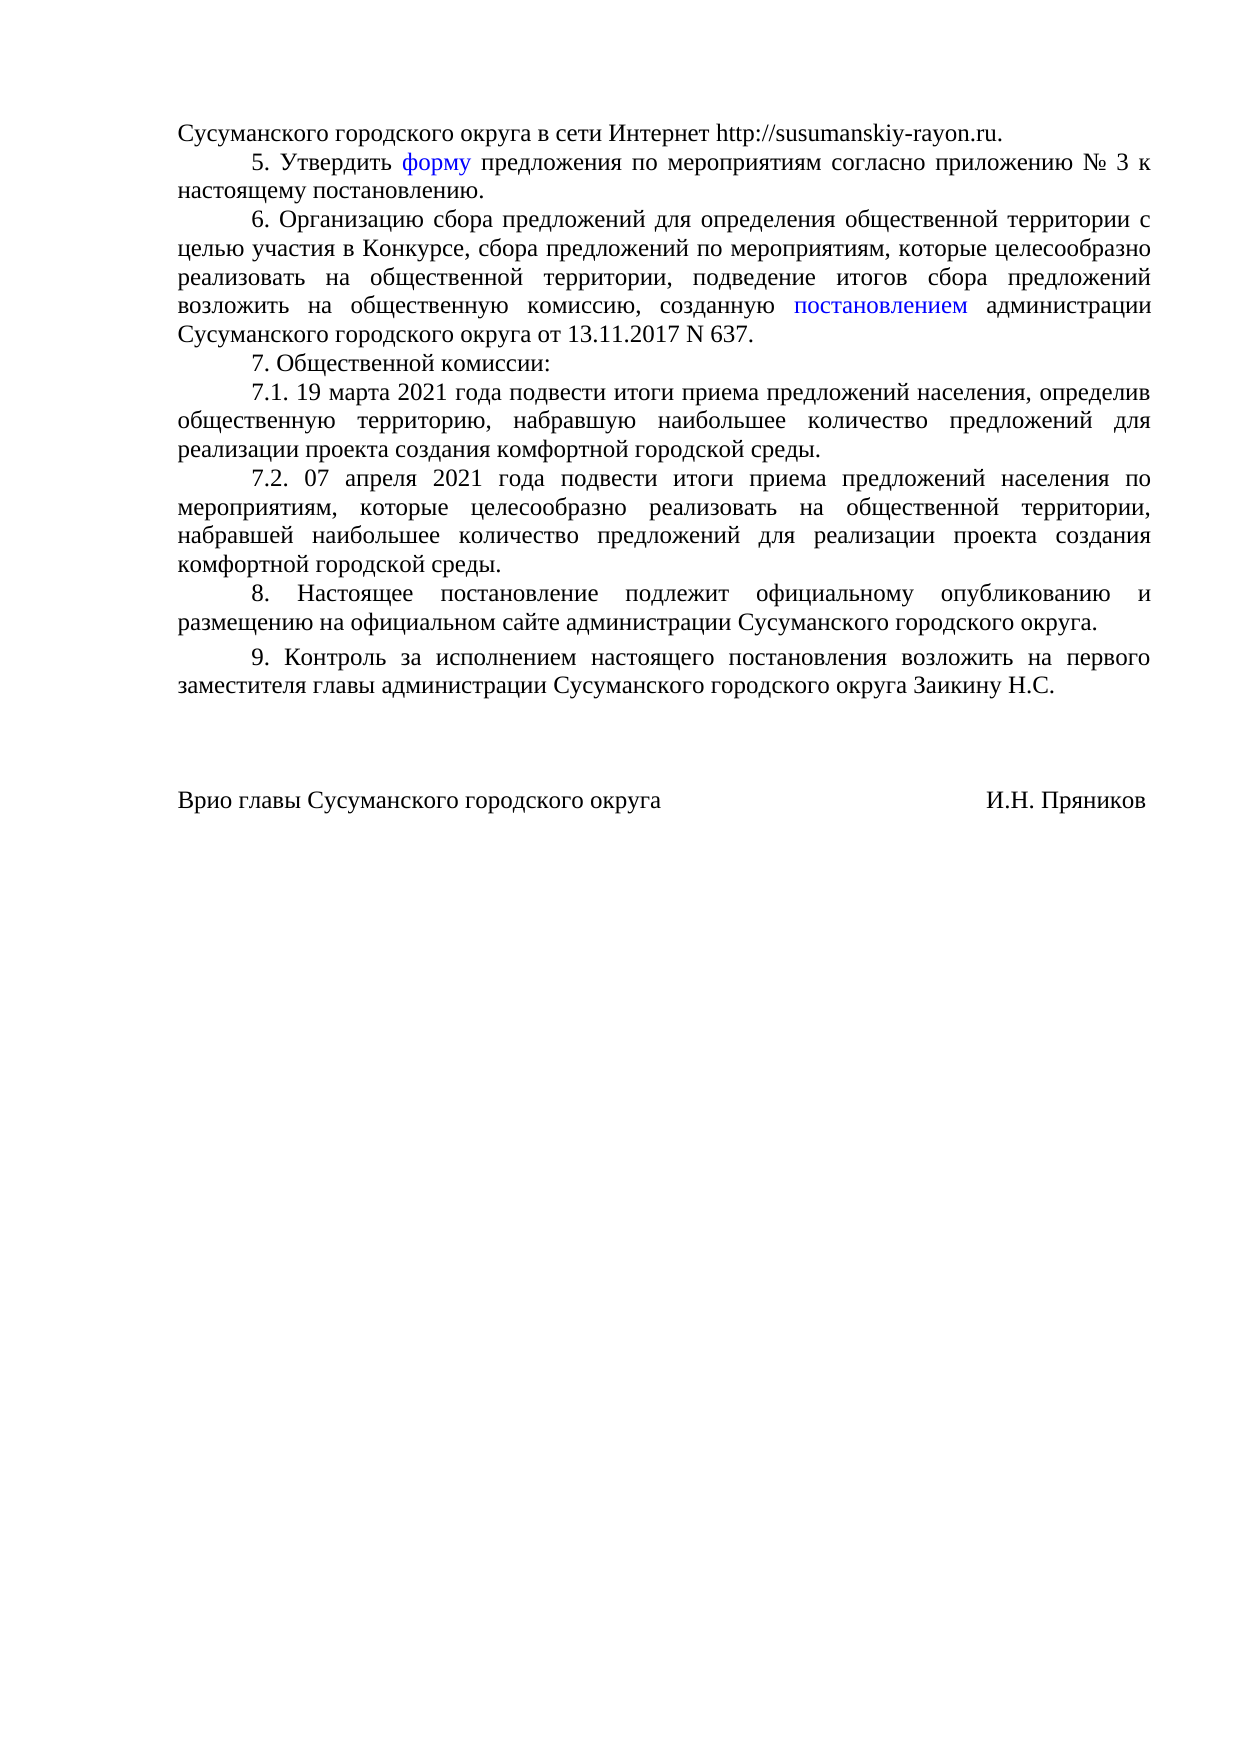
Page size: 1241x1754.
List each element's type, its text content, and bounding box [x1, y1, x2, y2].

text 6. Организацию сбора предложений для определения общественной территории с целью участия в Конкурсе, сбора предложений по мероприятиям, которые целесообразно реализовать на общественной территории, подведение итогов сбора предложений возложить на общественную комиссию, созданную постановлением администрации Сусуманского городского округа от 13.11.2017 N 637. [177, 204, 1152, 348]
text 7. Общественной комиссии: [177, 348, 1152, 377]
list 8. Настоящее постановление подлежит официальному опубликованию и размещению на официальном сайте администрации Сусуманского городского округа. [177, 578, 1152, 636]
text 9. Контроль за исполнением настоящего постановления возложить на первого заместителя главы администрации Сусуманского городского округа Заикину Н.С. [177, 642, 1152, 699]
text 7.1. 19 марта 2021 года подвести итоги приема предложений населения, определив общественную территорию, набравшую наибольшее количество предложений для реализации проекта создания комфортной городской среды. [177, 377, 1152, 463]
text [177, 118, 1152, 147]
text 5. Утвердить форму предложения по мероприятиям согласно приложению № 3 к настоящему постановлению. [177, 147, 1152, 204]
text 7.2. 07 апреля 2021 года подвести итоги приема предложений населения по мероприятиям, которые целесообразно реализовать на общественной территории, набравшей наибольшее количество предложений для реализации проекта создания комфортной городской среды. [177, 463, 1152, 578]
text Врио главы Сусуманского городского округа И.Н. Пряников [177, 786, 1152, 814]
